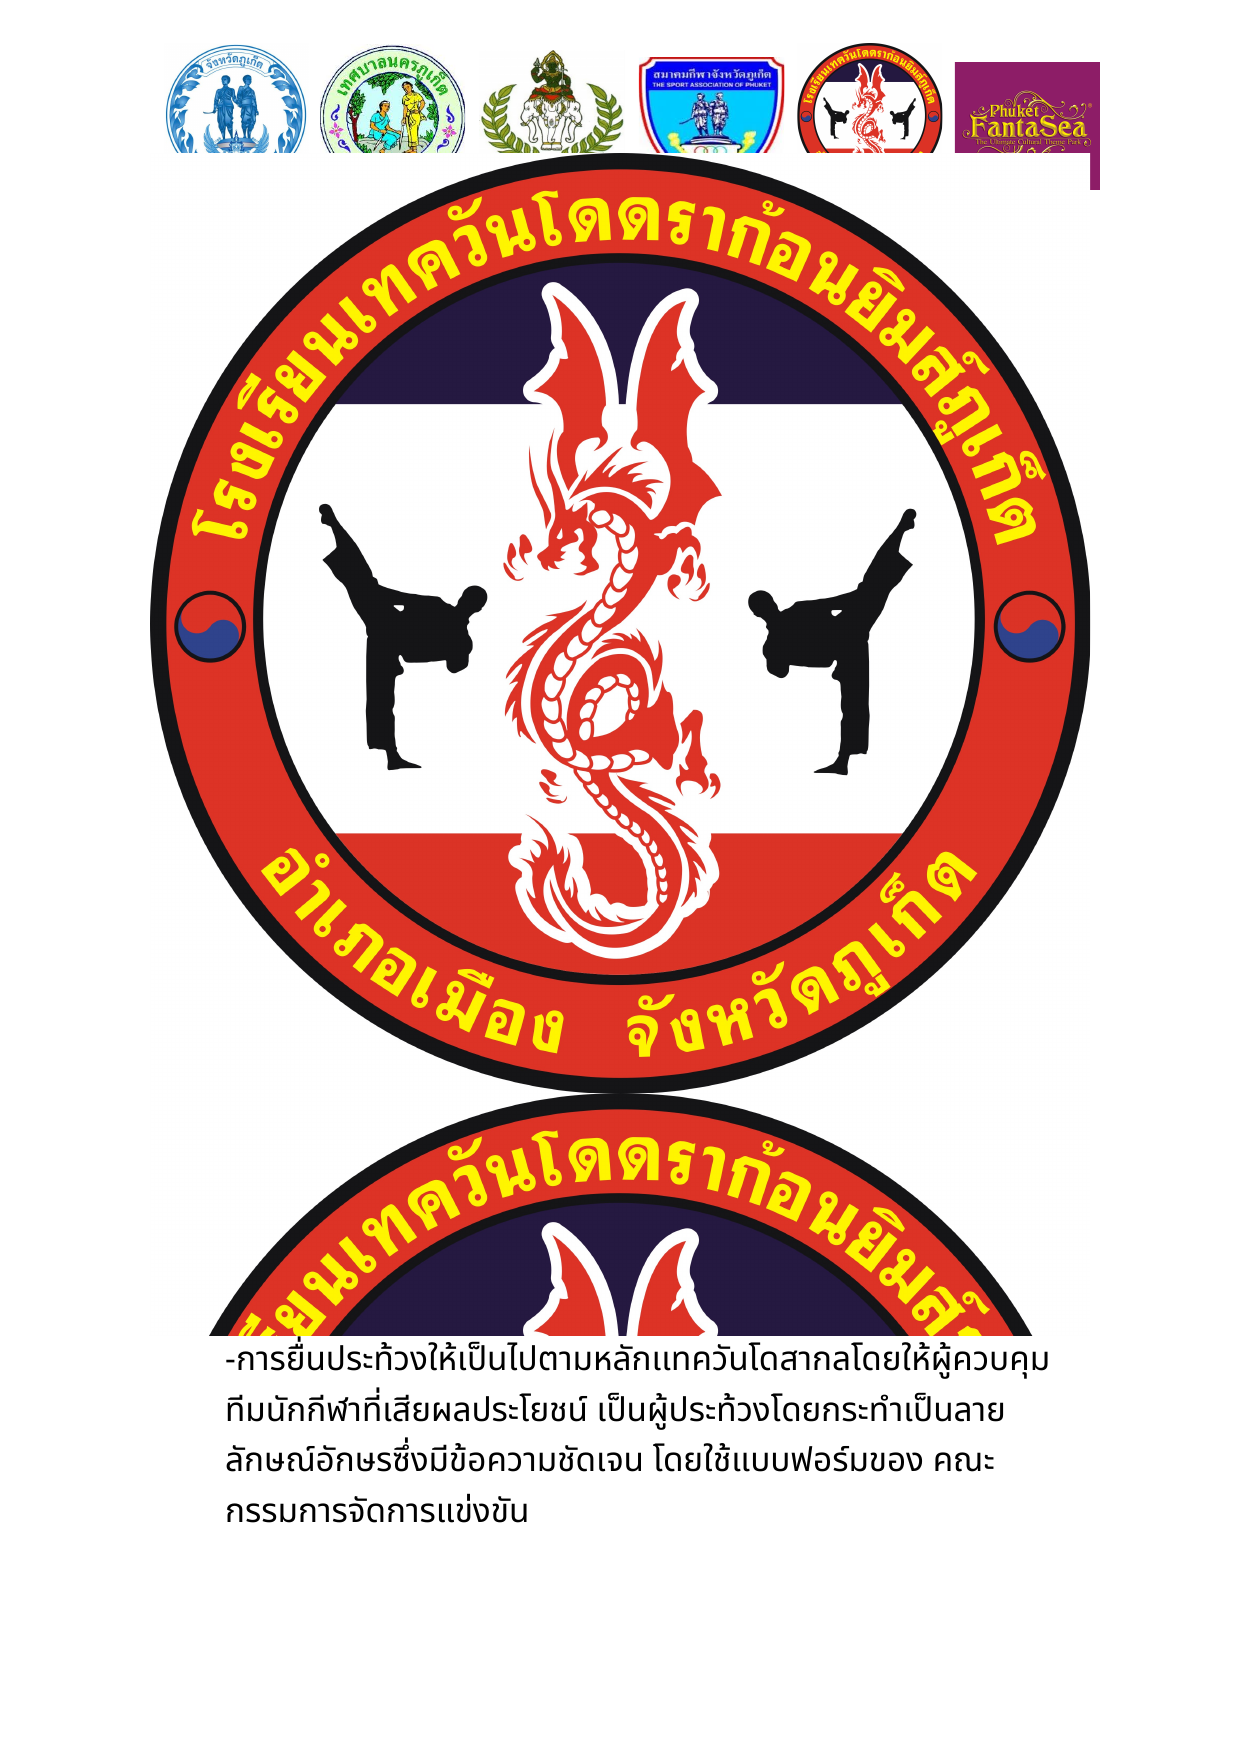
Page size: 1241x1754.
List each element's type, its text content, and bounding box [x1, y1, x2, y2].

text -การยื่นประท้วงให้เป็นไปตามหลักเเทควันโดสากลโดยให้ผู้ควบคุมทีมนักกีฬาที่เสียผลประโยชน์ เป็นผู้ประท้วงโดยกระทำเป็นลายลักษณ์อักษรซึ่งมีข้อความชัดเจน โดยใช้แบบฟอร์มของ คณะกรรมการจัดการแข่งขัน [225, 1336, 1090, 1537]
picture [150, 43, 1100, 1336]
